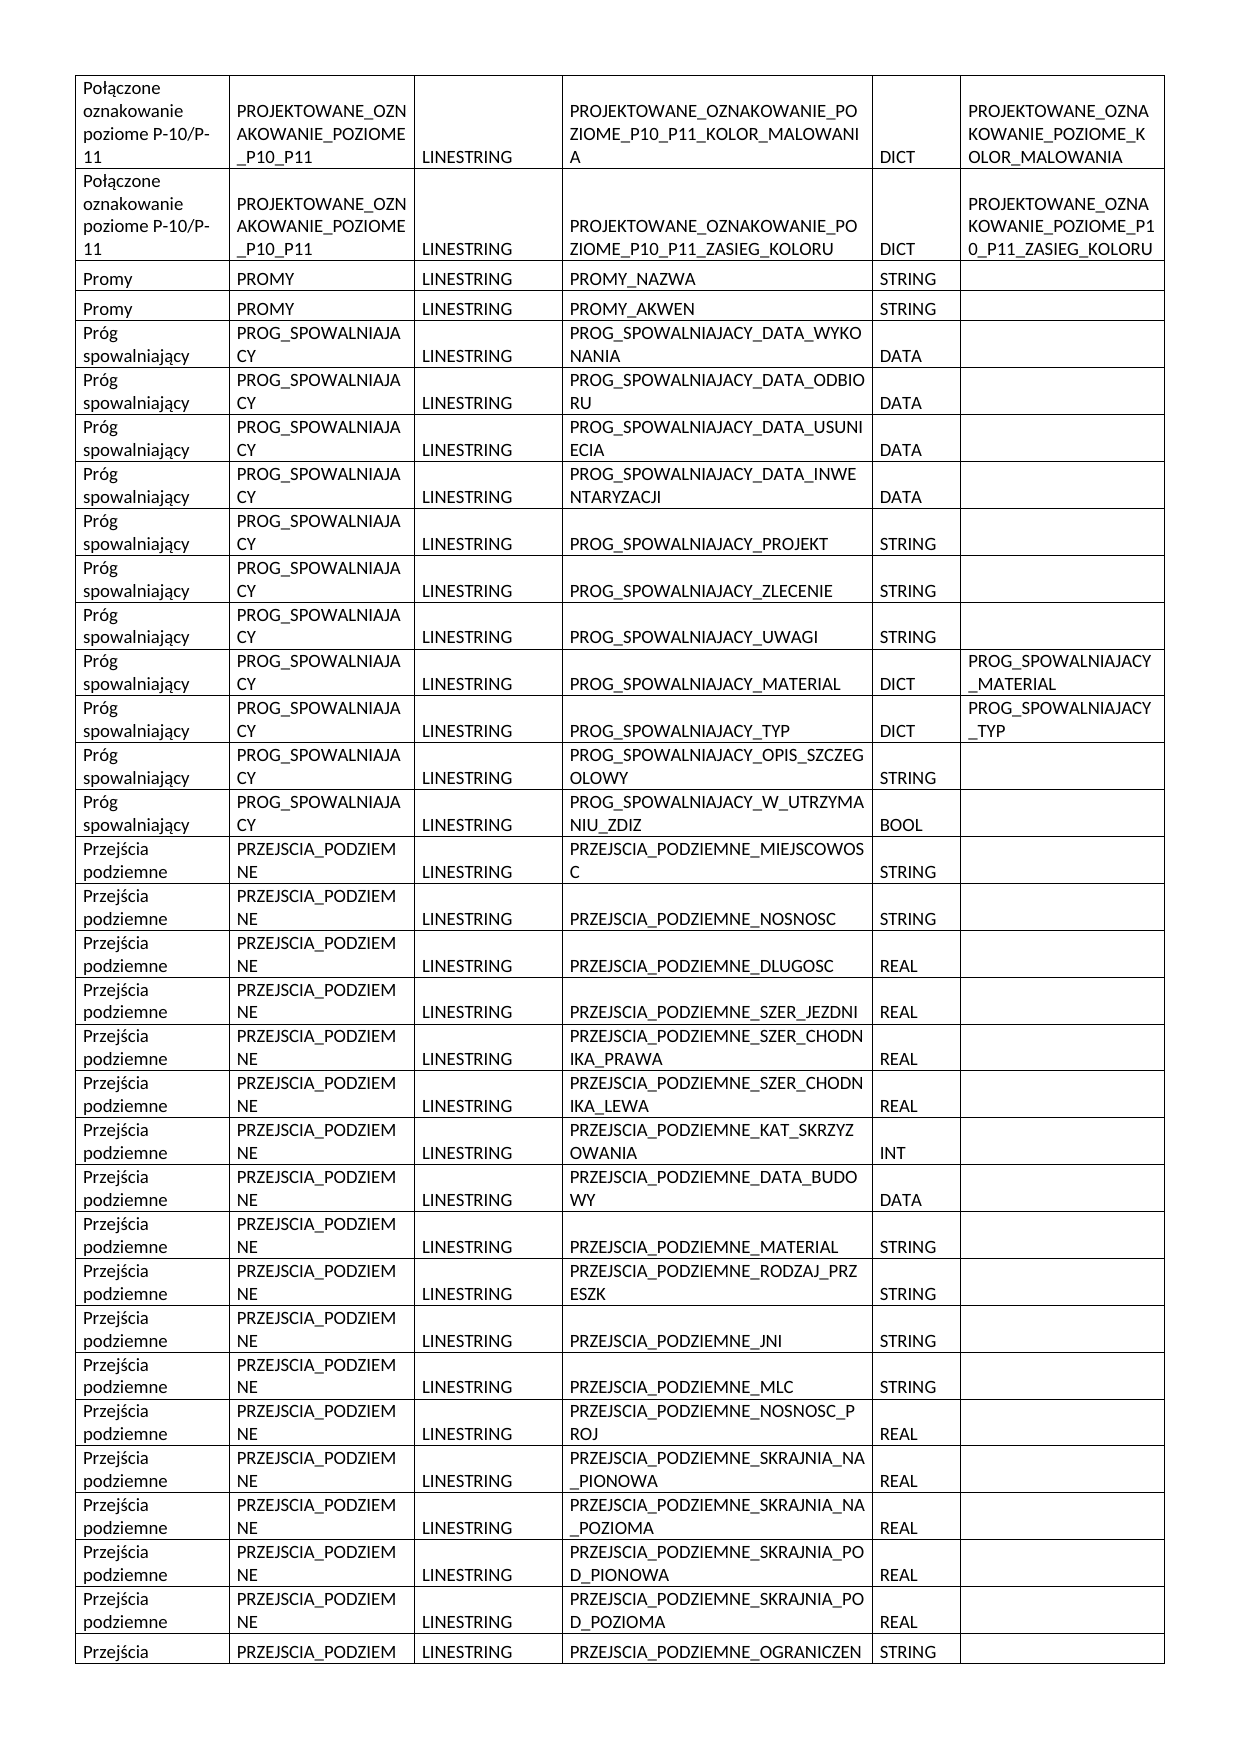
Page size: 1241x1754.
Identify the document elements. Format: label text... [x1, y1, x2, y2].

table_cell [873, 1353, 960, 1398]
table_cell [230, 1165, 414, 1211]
table_cell PROG_SPOWALNIAJACY [230, 415, 414, 461]
table_cell DATA [873, 462, 960, 508]
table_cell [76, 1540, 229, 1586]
table_cell LINESTRING [415, 462, 562, 508]
table_cell LINESTRING [415, 261, 562, 290]
table_cell PROJEKTOWANE_OZNAKOWANIE_POZIOME_P10_P11_KOLOR_MALOWANIA [563, 76, 872, 168]
table_cell PRZEJSCIA_PODZIEMNE [230, 931, 414, 977]
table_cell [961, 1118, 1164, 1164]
table_cell LINESTRING [415, 650, 562, 695]
table_cell PROG_SPOWALNIAJACY_DATA_ODBIORU [563, 368, 872, 414]
table_cell Próg spowalniający [76, 603, 229, 648]
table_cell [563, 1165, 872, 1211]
table_cell PRZEJSCIA_PODZIEMNE [230, 837, 414, 883]
table_cell DATA [873, 368, 960, 414]
table_cell Przejścia podziemne [76, 884, 229, 930]
table_cell PROJEKTOWANE_OZNAKOWANIE_POZIOME_P10_P11_ZASIEG_KOLORU [961, 169, 1164, 260]
table_cell PROMY_NAZWA [563, 261, 872, 290]
table_cell PROJEKTOWANE_OZNAKOWANIE_POZIOME_P10_P11_ZASIEG_KOLORU [563, 169, 872, 260]
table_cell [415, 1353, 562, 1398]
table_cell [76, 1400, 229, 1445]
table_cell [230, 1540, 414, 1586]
table_cell PROG_SPOWALNIAJACY_MATERIAL [961, 650, 1164, 695]
table_cell PROG_SPOWALNIAJACY [230, 368, 414, 414]
table_cell [961, 291, 1164, 320]
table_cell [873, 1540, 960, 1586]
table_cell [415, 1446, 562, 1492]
table_cell [961, 931, 1164, 977]
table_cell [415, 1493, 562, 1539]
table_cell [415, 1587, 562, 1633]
table_cell STRING [873, 743, 960, 789]
table_cell PROG_SPOWALNIAJACY [230, 509, 414, 555]
table_cell LINESTRING [415, 76, 562, 168]
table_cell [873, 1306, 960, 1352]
table_cell PROG_SPOWALNIAJACY_UWAGI [563, 603, 872, 648]
table_cell LINESTRING [415, 837, 562, 883]
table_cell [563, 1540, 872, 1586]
table_cell Połączone oznakowanie poziome P-10/P-11 [76, 169, 229, 260]
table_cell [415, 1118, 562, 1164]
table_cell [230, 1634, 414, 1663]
table_cell Promy [76, 291, 229, 320]
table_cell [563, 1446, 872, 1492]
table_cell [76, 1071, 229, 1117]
table_cell Próg spowalniający [76, 743, 229, 789]
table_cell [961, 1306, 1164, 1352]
table_cell PROG_SPOWALNIAJACY_TYP [961, 696, 1164, 742]
table_cell Próg spowalniający [76, 556, 229, 602]
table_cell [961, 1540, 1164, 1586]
table_cell STRING [873, 884, 960, 930]
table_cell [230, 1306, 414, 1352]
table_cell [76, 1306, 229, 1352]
table_cell [961, 415, 1164, 461]
table_cell PROG_SPOWALNIAJACY [230, 650, 414, 695]
table_cell LINESTRING [415, 368, 562, 414]
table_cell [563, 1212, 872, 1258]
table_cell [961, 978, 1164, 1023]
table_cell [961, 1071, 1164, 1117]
table_cell LINESTRING [415, 169, 562, 260]
table_cell PROG_SPOWALNIAJACY [230, 603, 414, 648]
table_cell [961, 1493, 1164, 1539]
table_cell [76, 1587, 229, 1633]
table_cell Próg spowalniający [76, 321, 229, 367]
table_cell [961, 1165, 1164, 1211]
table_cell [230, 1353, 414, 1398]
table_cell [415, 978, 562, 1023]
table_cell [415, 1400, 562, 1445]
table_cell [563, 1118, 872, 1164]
table_cell LINESTRING [415, 790, 562, 836]
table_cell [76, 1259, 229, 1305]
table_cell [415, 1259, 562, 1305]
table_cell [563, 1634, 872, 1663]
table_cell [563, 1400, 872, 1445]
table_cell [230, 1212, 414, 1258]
table_cell PROG_SPOWALNIAJACY_OPIS_SZCZEGOLOWY [563, 743, 872, 789]
table_cell PROG_SPOWALNIAJACY [230, 743, 414, 789]
table_cell PROG_SPOWALNIAJACY_TYP [563, 696, 872, 742]
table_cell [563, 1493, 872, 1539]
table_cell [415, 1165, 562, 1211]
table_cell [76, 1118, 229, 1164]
table_cell LINESTRING [415, 696, 562, 742]
table_cell LINESTRING [415, 603, 562, 648]
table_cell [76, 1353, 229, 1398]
table_cell PROG_SPOWALNIAJACY_DATA_USUNIECIA [563, 415, 872, 461]
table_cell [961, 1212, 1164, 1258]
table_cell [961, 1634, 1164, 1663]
table_cell [961, 556, 1164, 602]
table_cell STRING [873, 556, 960, 602]
table_cell STRING [873, 261, 960, 290]
table_cell PROG_SPOWALNIAJACY [230, 696, 414, 742]
table_cell PROG_SPOWALNIAJACY [230, 321, 414, 367]
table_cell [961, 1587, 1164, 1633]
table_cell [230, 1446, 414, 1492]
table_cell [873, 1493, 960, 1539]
table_cell PRZEJSCIA_PODZIEMNE_MIEJSCOWOSC [563, 837, 872, 883]
table_cell LINESTRING [415, 556, 562, 602]
table_cell [961, 261, 1164, 290]
table_cell [961, 837, 1164, 883]
table_cell Próg spowalniający [76, 415, 229, 461]
table_cell Próg spowalniający [76, 790, 229, 836]
table_cell [961, 603, 1164, 648]
table_cell LINESTRING [415, 743, 562, 789]
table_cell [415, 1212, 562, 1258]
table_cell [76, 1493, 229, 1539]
table_cell PROMY [230, 291, 414, 320]
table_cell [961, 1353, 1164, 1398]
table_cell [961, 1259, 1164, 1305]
table_cell PROG_SPOWALNIAJACY_W_UTRZYMANIU_ZDIZ [563, 790, 872, 836]
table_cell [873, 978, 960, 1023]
table_cell Przejścia podziemne [76, 978, 229, 1023]
table_cell LINESTRING [415, 509, 562, 555]
table_cell [961, 509, 1164, 555]
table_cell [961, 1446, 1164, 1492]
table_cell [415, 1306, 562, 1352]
table_cell [961, 743, 1164, 789]
table_cell DATA [873, 415, 960, 461]
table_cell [230, 76, 414, 168]
table_cell DATA [873, 321, 960, 367]
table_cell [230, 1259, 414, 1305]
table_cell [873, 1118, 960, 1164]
table_cell LINESTRING [415, 931, 562, 977]
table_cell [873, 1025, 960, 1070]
table_cell Próg spowalniający [76, 696, 229, 742]
table_cell STRING [873, 603, 960, 648]
table_cell DICT [873, 76, 960, 168]
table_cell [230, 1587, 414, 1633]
table_cell Próg spowalniający [76, 650, 229, 695]
table_cell Próg spowalniający [76, 509, 229, 555]
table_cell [76, 76, 229, 168]
table_cell Próg spowalniający [76, 462, 229, 508]
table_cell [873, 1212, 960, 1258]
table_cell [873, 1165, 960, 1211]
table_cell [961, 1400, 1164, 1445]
table_cell BOOL [873, 790, 960, 836]
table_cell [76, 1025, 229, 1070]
table_cell DICT [873, 696, 960, 742]
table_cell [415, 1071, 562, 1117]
table_cell PROG_SPOWALNIAJACY [230, 790, 414, 836]
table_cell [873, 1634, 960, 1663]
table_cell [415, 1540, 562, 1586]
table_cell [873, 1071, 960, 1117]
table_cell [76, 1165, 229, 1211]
table_cell [961, 884, 1164, 930]
table_cell PROG_SPOWALNIAJACY [230, 556, 414, 602]
table_cell DICT [873, 169, 960, 260]
table_cell STRING [873, 837, 960, 883]
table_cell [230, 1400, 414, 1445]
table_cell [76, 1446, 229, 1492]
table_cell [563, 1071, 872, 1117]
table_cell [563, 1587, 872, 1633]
table_cell PROJEKTOWANE_OZNAKOWANIE_POZIOME_P10_P11 [230, 169, 414, 260]
table_cell PROMY_AKWEN [563, 291, 872, 320]
table_cell [961, 321, 1164, 367]
table_cell STRING [873, 291, 960, 320]
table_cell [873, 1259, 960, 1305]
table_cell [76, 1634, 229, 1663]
table_cell PROG_SPOWALNIAJACY_DATA_WYKONANIA [563, 321, 872, 367]
table_cell PROMY [230, 261, 414, 290]
table_cell STRING [873, 509, 960, 555]
table_cell REAL [873, 931, 960, 977]
table_cell Promy [76, 261, 229, 290]
table_cell PROG_SPOWALNIAJACY [230, 462, 414, 508]
table_cell PRZEJSCIA_PODZIEMNE_DLUGOSC [563, 931, 872, 977]
table_cell [961, 790, 1164, 836]
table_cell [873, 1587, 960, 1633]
table_cell PROG_SPOWALNIAJACY_ZLECENIE [563, 556, 872, 602]
table_cell LINESTRING [415, 291, 562, 320]
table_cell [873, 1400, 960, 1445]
table_cell DICT [873, 650, 960, 695]
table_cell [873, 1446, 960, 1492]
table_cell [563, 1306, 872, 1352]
table_cell PROG_SPOWALNIAJACY_MATERIAL [563, 650, 872, 695]
table_cell PROG_SPOWALNIAJACY_PROJEKT [563, 509, 872, 555]
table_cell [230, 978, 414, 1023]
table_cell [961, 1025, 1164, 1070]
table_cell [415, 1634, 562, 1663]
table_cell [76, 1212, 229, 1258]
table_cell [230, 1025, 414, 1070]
table_cell LINESTRING [415, 415, 562, 461]
table_cell Próg spowalniający [76, 368, 229, 414]
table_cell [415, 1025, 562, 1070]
table_cell [961, 368, 1164, 414]
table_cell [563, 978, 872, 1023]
table_cell Przejścia podziemne [76, 837, 229, 883]
table_cell PROJEKTOWANE_OZNAKOWANIE_POZIOME_KOLOR_MALOWANIA [961, 76, 1164, 168]
table_cell LINESTRING [415, 884, 562, 930]
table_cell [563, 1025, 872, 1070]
table_cell Przejścia podziemne [76, 931, 229, 977]
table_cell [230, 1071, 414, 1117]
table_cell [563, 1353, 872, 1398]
table_cell PROG_SPOWALNIAJACY_DATA_INWENTARYZACJI [563, 462, 872, 508]
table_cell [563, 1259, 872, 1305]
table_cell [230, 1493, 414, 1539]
table_cell [961, 462, 1164, 508]
table_cell LINESTRING [415, 321, 562, 367]
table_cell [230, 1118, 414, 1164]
table_cell PRZEJSCIA_PODZIEMNE_NOSNOSC [563, 884, 872, 930]
table_cell PRZEJSCIA_PODZIEMNE [230, 884, 414, 930]
